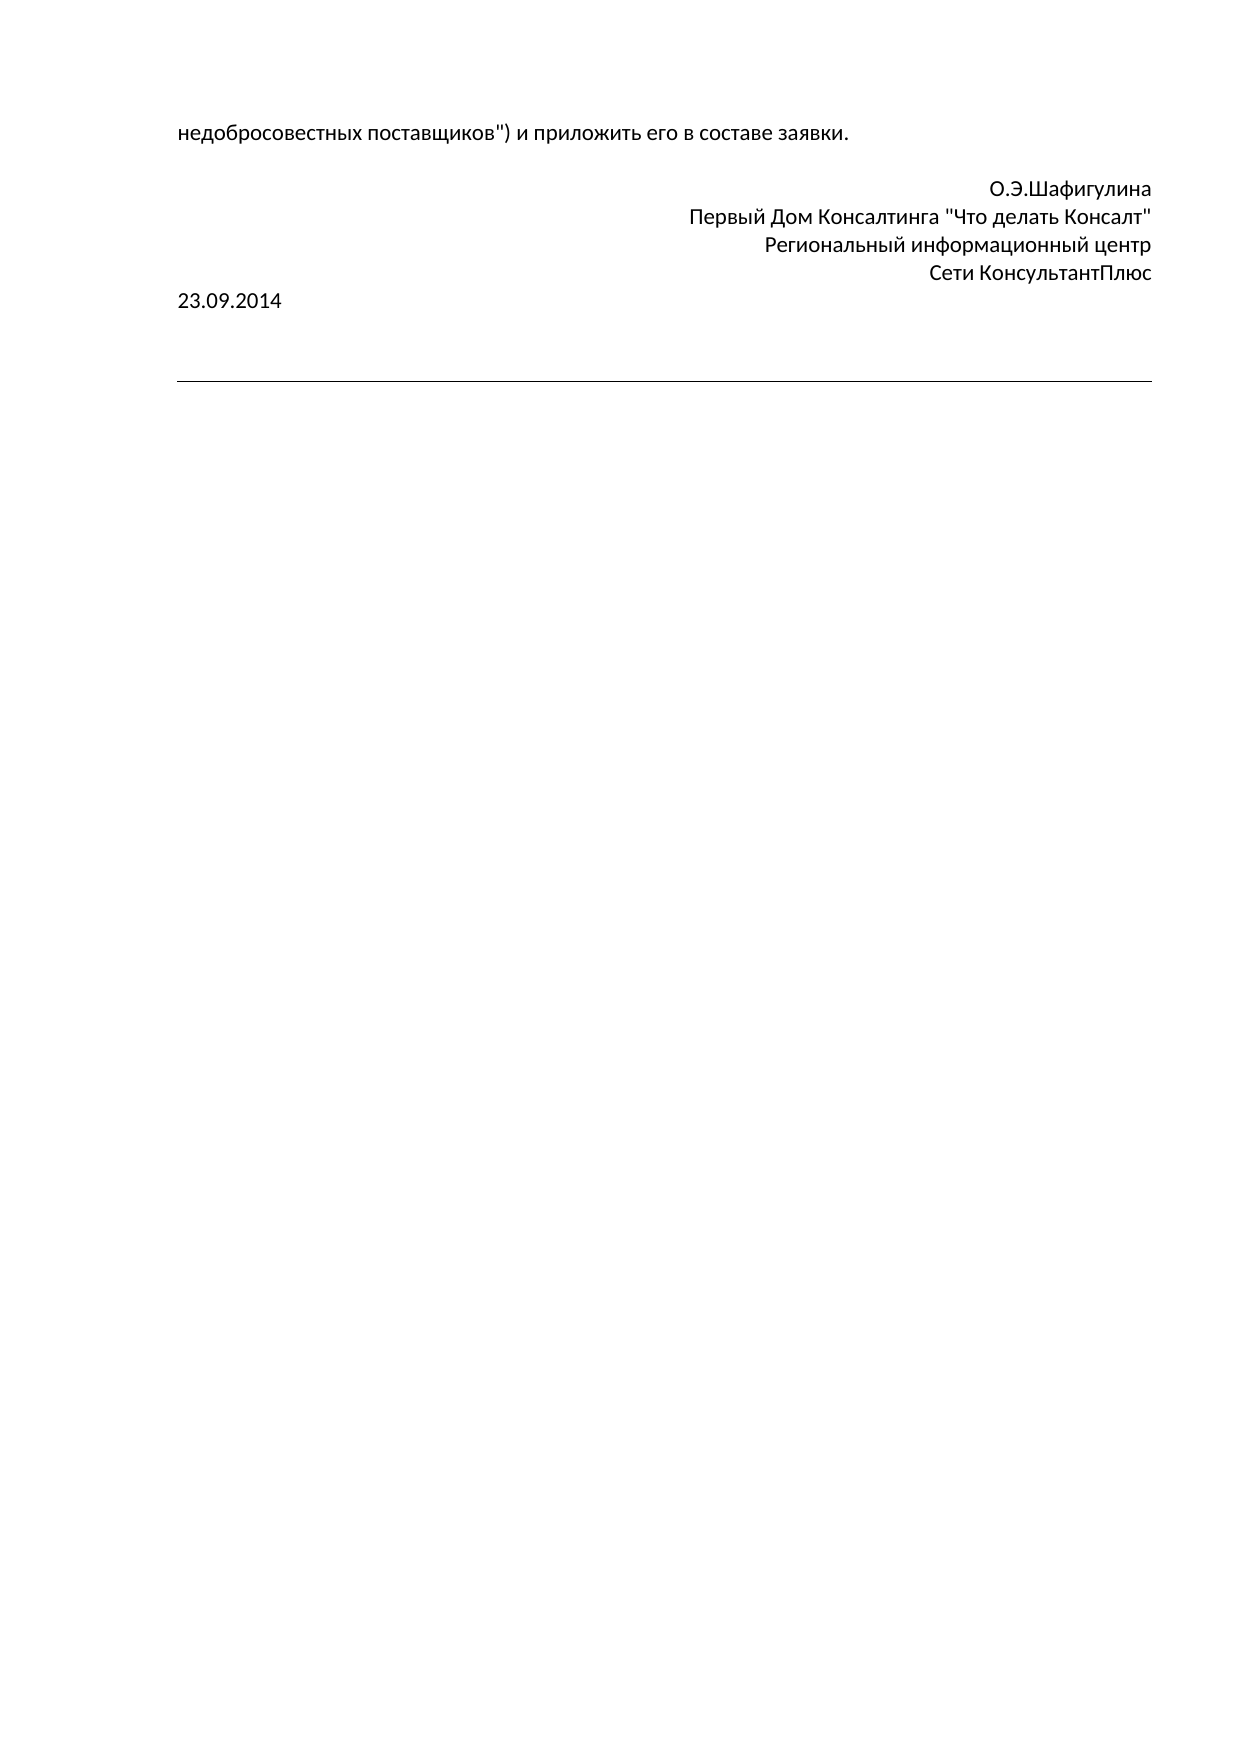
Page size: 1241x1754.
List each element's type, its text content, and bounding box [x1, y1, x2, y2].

text О.Э.Шафигулина [177, 174, 1152, 202]
text Региональный информационный центр [177, 230, 1152, 258]
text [177, 118, 1152, 146]
text 23.09.2014 [177, 286, 1152, 314]
text Первый Дом Консалтинга "Что делать Консалт" [177, 202, 1152, 230]
text Сети КонсультантПлюс [177, 258, 1152, 286]
